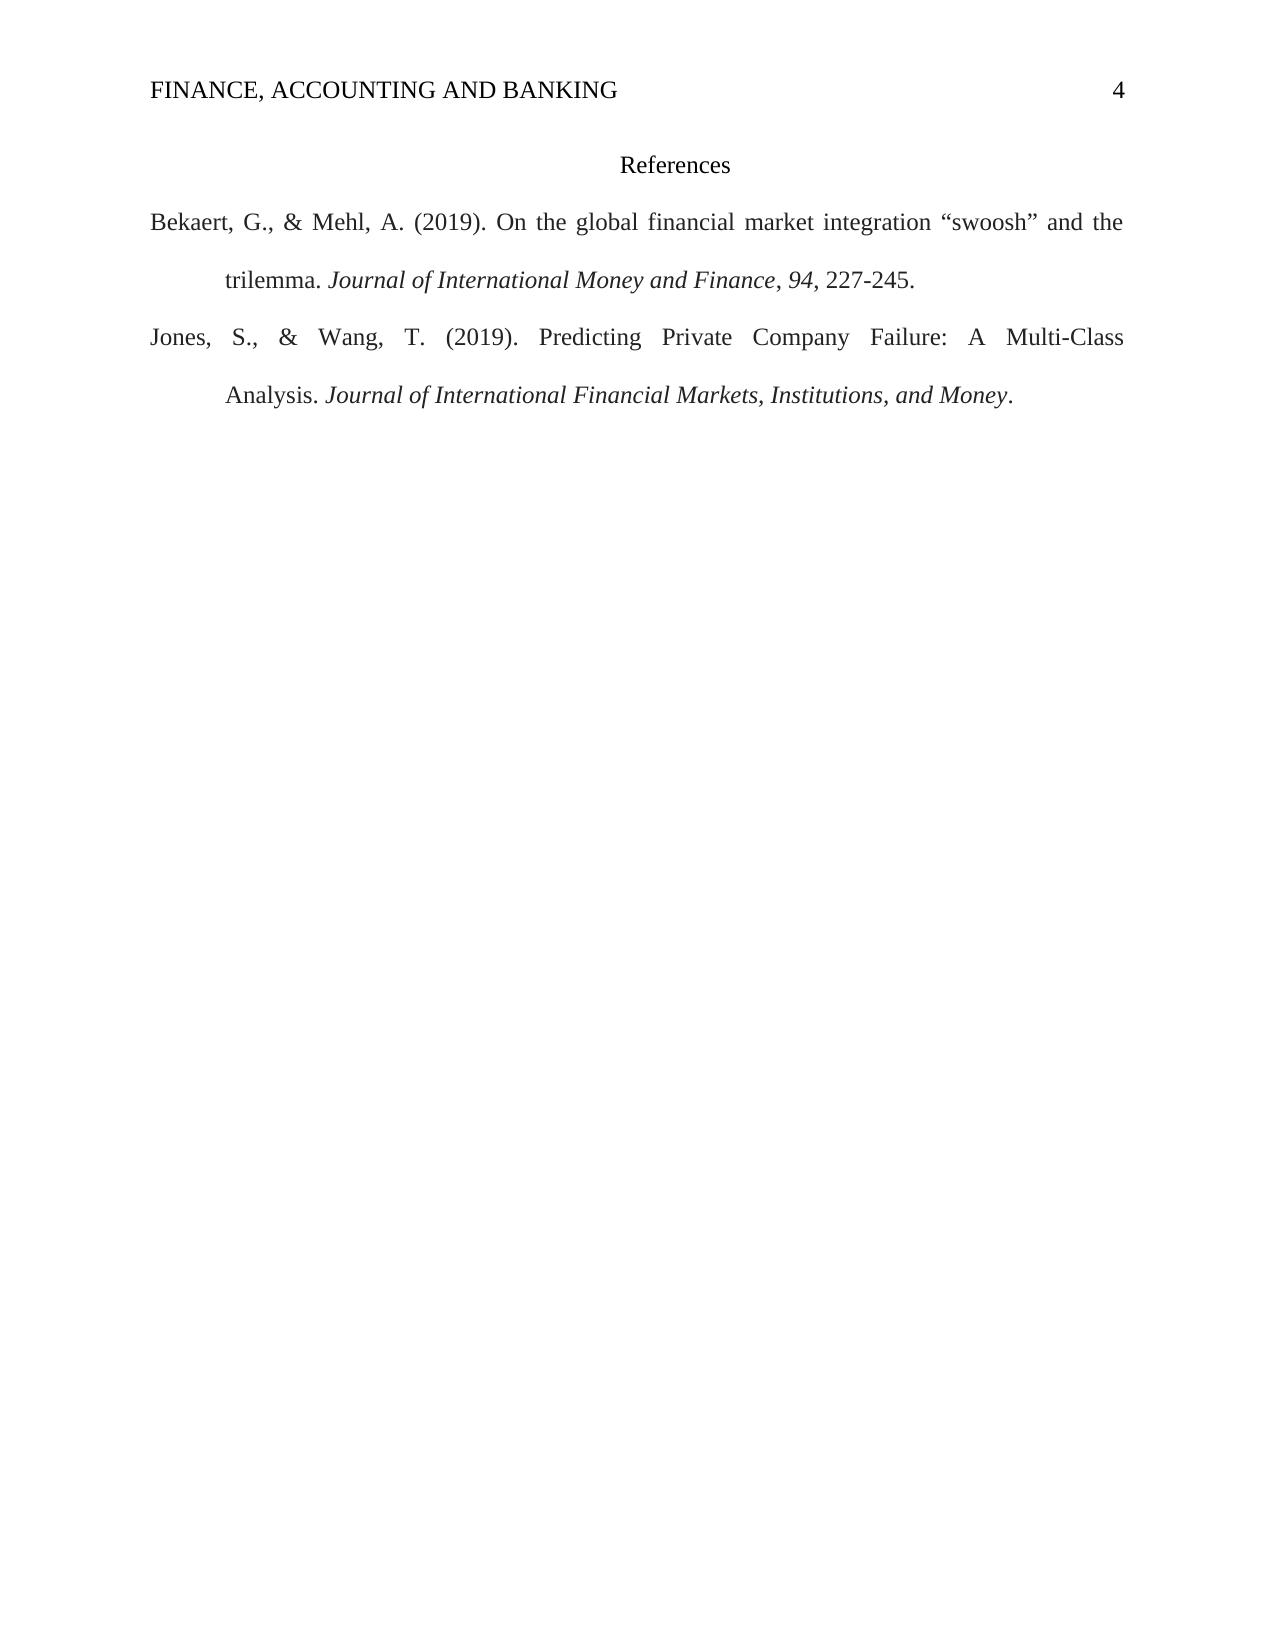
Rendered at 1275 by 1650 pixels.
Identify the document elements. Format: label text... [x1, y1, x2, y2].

text Jones, S., & Wang, T. (2019). Predicting Private Company Failure: A Multi-Class Analysis. Journal of International Financial Markets, Institutions, and Money. [150, 351, 1125, 409]
text Bekaert, G., & Mehl, A. (2019). On the global financial market integration “swoosh” and the trilemma. Journal of International Money and Finance, 94, 227-245. [150, 236, 1125, 294]
text References [150, 150, 1125, 179]
